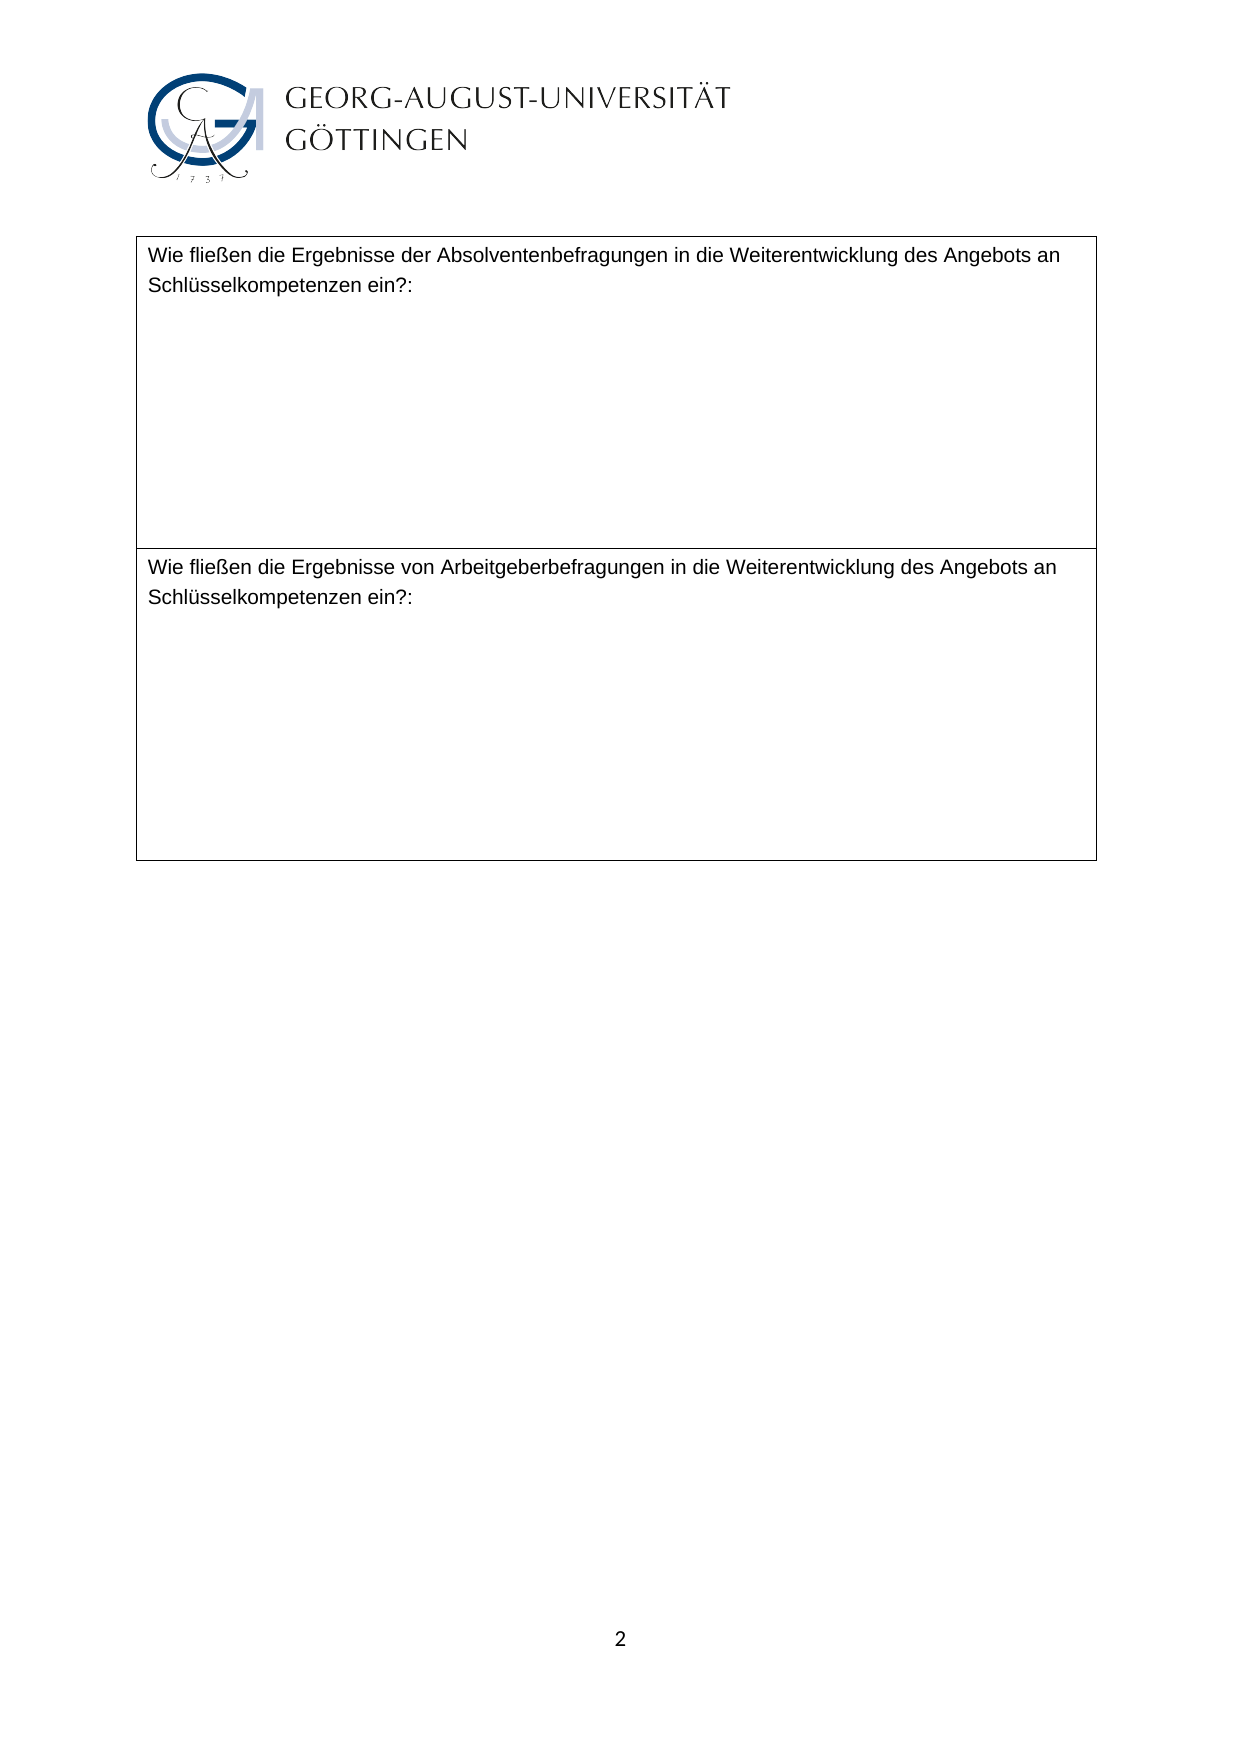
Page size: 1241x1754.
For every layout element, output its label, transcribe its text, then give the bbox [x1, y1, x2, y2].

table_header Wie fließen die Ergebnisse der Absolventenbefragungen in die Weiterentwicklung des Angebots an Schlüsselkompetenzen ein?: [137, 237, 1096, 548]
picture [147, 73, 730, 183]
table_cell Wie fließen die Ergebnisse von Arbeitgeberbefragungen in die Weiterentwicklung des Angebots an Schlüsselkompetenzen ein?: [137, 549, 1096, 859]
